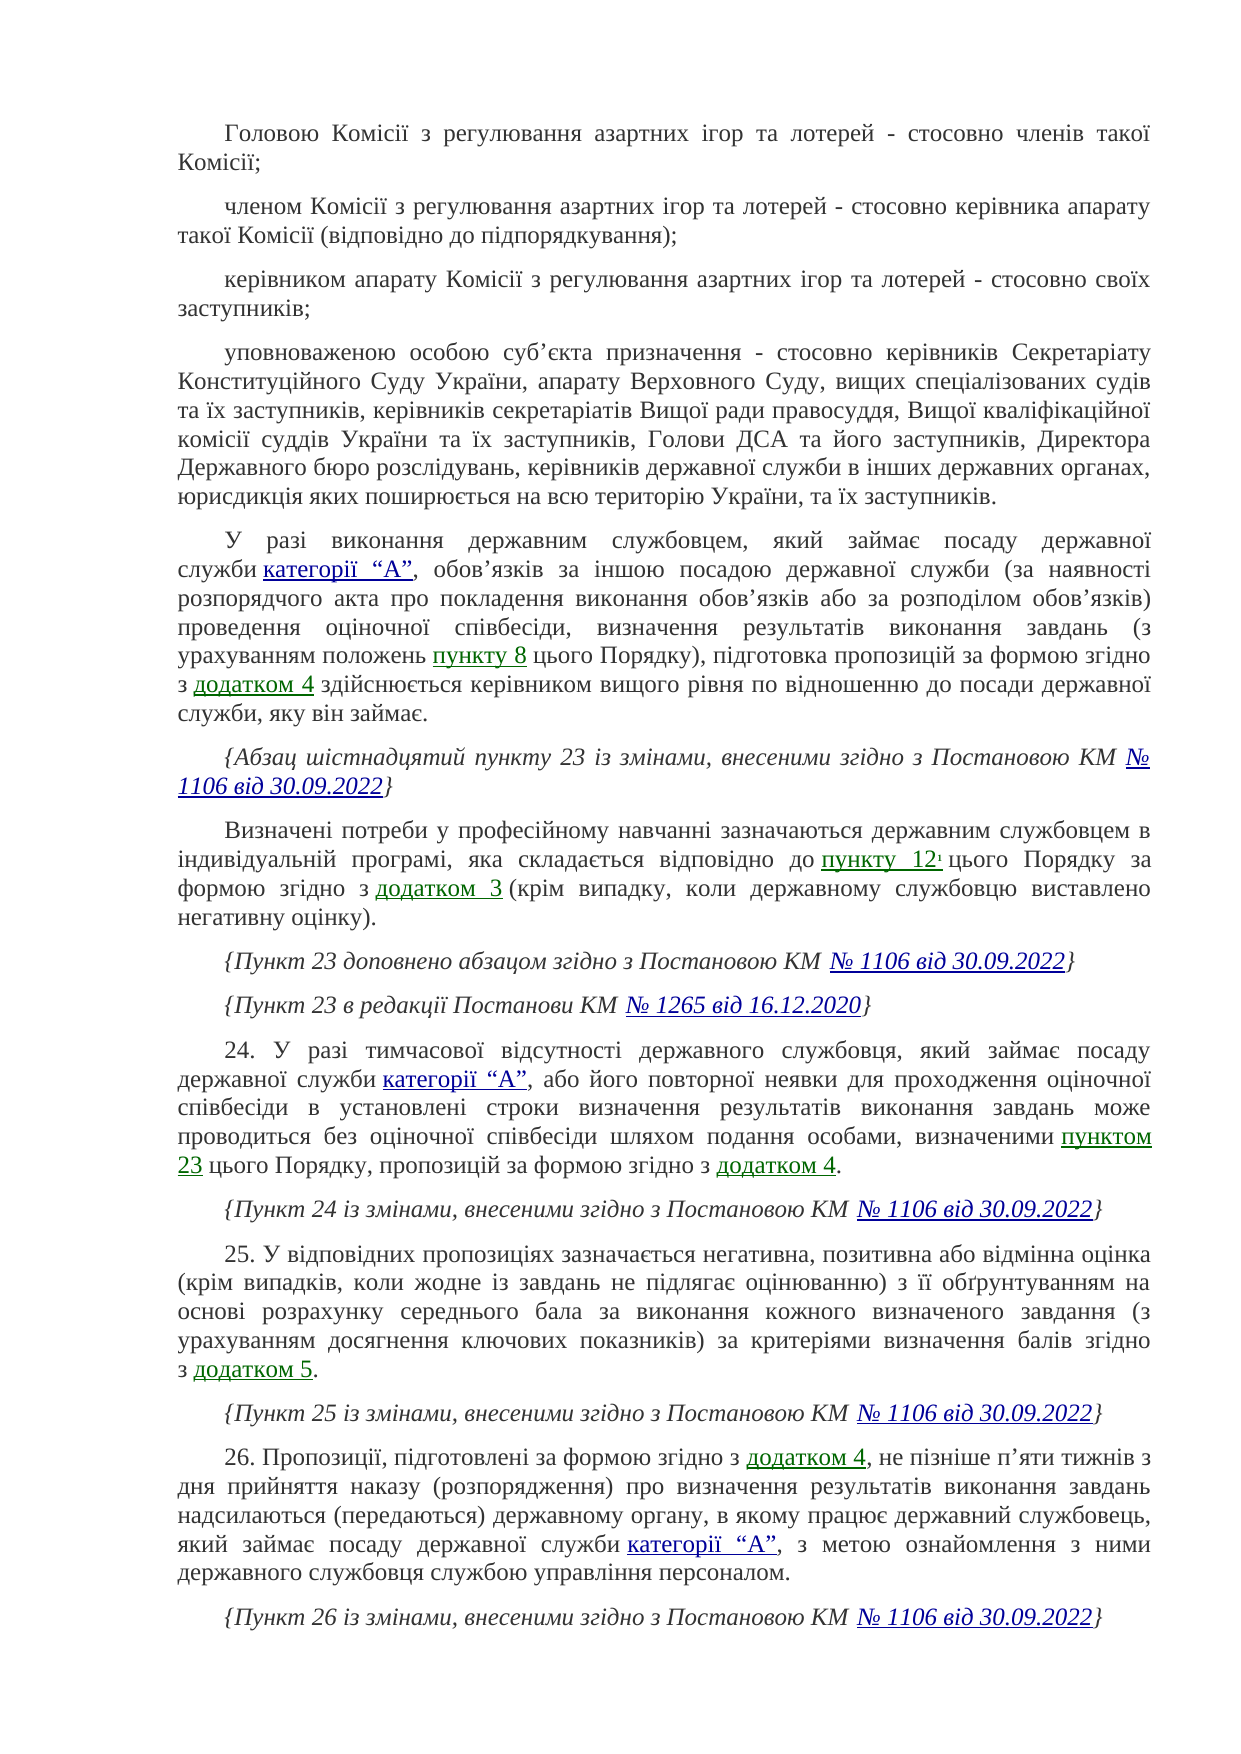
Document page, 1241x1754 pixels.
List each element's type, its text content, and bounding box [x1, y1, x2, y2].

text {Пункт 26 із змінами, внесеними згідно з Постановою КМ № 1106 від 30.09.2022} [177, 1602, 1152, 1631]
text {Абзац шістнадцятий пункту 23 із змінами, внесеними згідно з Постановою КМ № 1106 від 30.09.2022} [177, 742, 1152, 800]
text Головою Комісії з регулювання азартних ігор та лотерей - стосовно членів такої Комісії; [177, 118, 1152, 176]
text членом Комісії з регулювання азартних ігор та лотерей - стосовно керівника апарату такої Комісії (відповідно до підпорядкування); [177, 191, 1152, 249]
text Визначені потреби у професійному навчанні зазначаються державним службовцем в індивідуальній програмі, яка складається відповідно до пункту 12-1 цього Порядку за формою згідно з додатком 3 (крім випадку, коли державному службовцю виставлено негативну оцінку). [177, 816, 1152, 931]
text керівником апарату Комісії з регулювання азартних ігор та лотерей - стосовно своїх заступників; [177, 264, 1152, 322]
text {Пункт 23 доповнено абзацом згідно з Постановою КМ № 1106 від 30.09.2022} [177, 946, 1152, 975]
text 24. У разі тимчасової відсутності державного службовця, який займає посаду державної служби категорії “А”, або його повторної неявки для проходження оціночної співбесіди в установлені строки визначення результатів виконання завдань може проводиться без оціночної співбесіди шляхом подання особами, визначеними пунктом 23 цього Порядку, пропозицій за формою згідно з додатком 4. [177, 1035, 1152, 1179]
text 25. У відповідних пропозиціях зазначається негативна, позитивна або відмінна оцінка (крім випадків, коли жодне із завдань не підлягає оцінюванню) з її обґрунтуванням на основі розрахунку середнього бала за виконання кожного визначеного завдання (з урахуванням досягнення ключових показників) за критеріями визначення балів згідно з додатком 5. [177, 1239, 1152, 1382]
text 26. Пропозиції, підготовлені за формою згідно з додатком 4, не пізніше п’яти тижнів з дня прийняття наказу (розпорядження) про визначення результатів виконання завдань надсилаються (передаються) державному органу, в якому працює державний службовець, який займає посаду державної служби категорії “А”, з метою ознайомлення з ними державного службовця службою управління персоналом. [177, 1442, 1152, 1586]
text {Пункт 23 в редакції Постанови КМ № 1265 від 16.12.2020} [177, 991, 1152, 1019]
text уповноваженою особою суб’єкта призначення - стосовно керівників Секретаріату Конституційного Суду України, апарату Верховного Суду, вищих спеціалізованих судів та їх заступників, керівників секретаріатів Вищої ради правосуддя, Вищої кваліфікаційної комісії суддів України та їх заступників, Голови ДСА та його заступників, Директора Державного бюро розслідувань, керівників державної служби в інших державних органах, юрисдикція яких поширюється на всю територію України, та їх заступників. [177, 337, 1152, 510]
text {Пункт 25 із змінами, внесеними згідно з Постановою КМ № 1106 від 30.09.2022} [177, 1398, 1152, 1427]
text У разі виконання державним службовцем, який займає посаду державної служби категорії “А”, обов’язків за іншою посадою державної служби (за наявності розпорядчого акта про покладення виконання обов’язків або за розподілом обов’язків) проведення оціночної співбесіди, визначення результатів виконання завдань (з урахуванням положень пункту 8 цього Порядку), підготовка пропозицій за формою згідно з додатком 4 здійснюється керівником вищого рівня по відношенню до посади державної служби, яку він займає. [177, 526, 1152, 727]
text {Пункт 24 із змінами, внесеними згідно з Постановою КМ № 1106 від 30.09.2022} [177, 1194, 1152, 1223]
